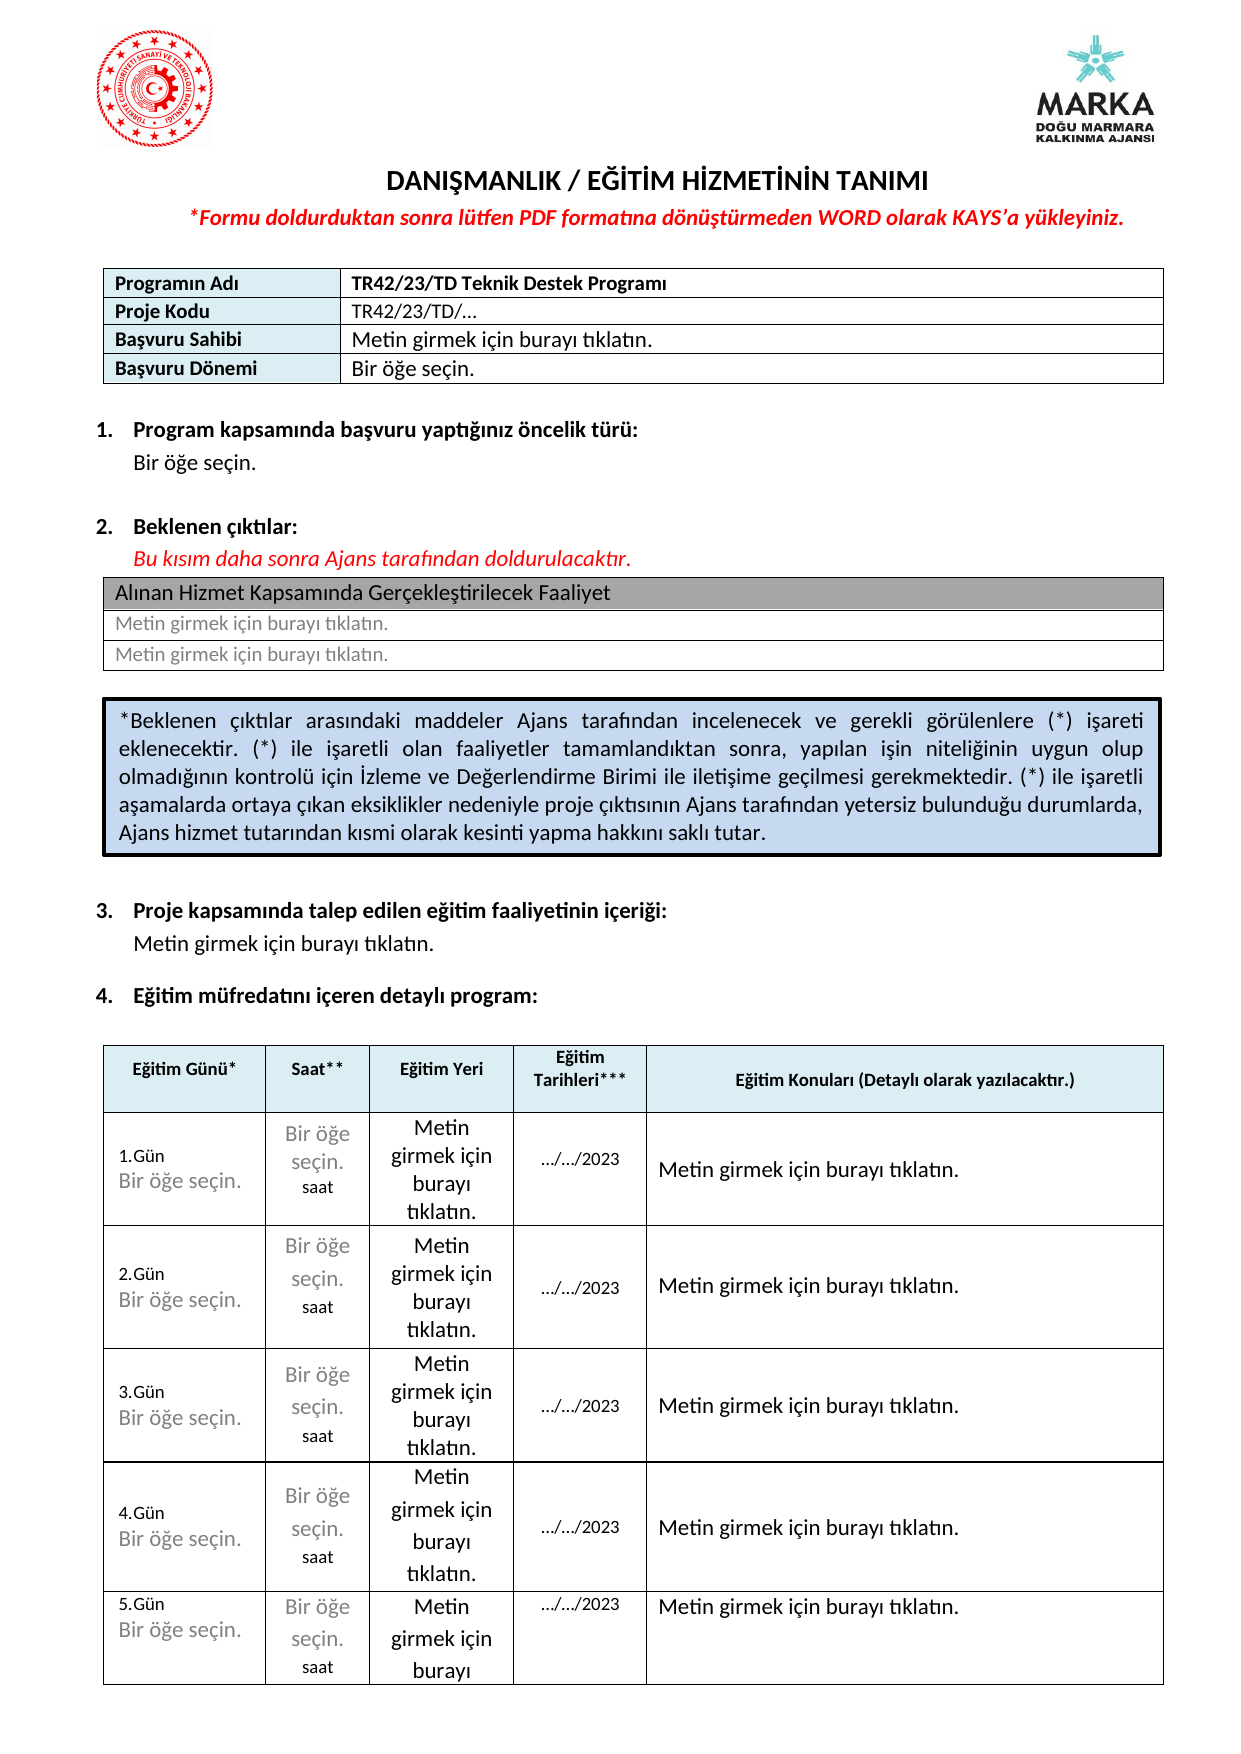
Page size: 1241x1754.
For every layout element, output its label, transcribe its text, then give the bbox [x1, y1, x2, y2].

table_cell …/…/2023 [514, 1349, 646, 1461]
list DANIŞMANLIK / EĞİTİM HİZMETİNİN TANIMI [164, 162, 1152, 198]
table_cell Gün [104, 1463, 265, 1591]
table_header Eğitim Konuları (Detaylı olarak yazılacaktır.) [647, 1046, 1163, 1112]
table_cell saat [266, 1592, 369, 1684]
table_cell Metin girmek için burayı tıklatın. [104, 641, 1163, 670]
table_header TR42/23/TD Teknik Destek Programı [341, 269, 1163, 297]
table_cell Başvuru Sahibi [104, 325, 340, 353]
table_header Eğitim Yeri [370, 1046, 513, 1112]
table_cell …/…/2023 [514, 1226, 646, 1348]
table_cell …/…/2023 [514, 1463, 646, 1591]
table_cell saat [266, 1113, 369, 1225]
table_cell Gün [104, 1113, 265, 1225]
list Program kapsamında başvuru yaptığınız öncelik türü: [96, 416, 1152, 444]
table_cell Gün [104, 1349, 265, 1461]
list Eğitim müfredatını içeren detaylı program: [96, 982, 1152, 1010]
list Bu kısım daha sonra Ajans tarafından doldurulacaktır. [133, 544, 1152, 572]
table_header Eğitim Tarihleri*** [514, 1046, 646, 1112]
table_cell TR42/23/TD/… [341, 298, 1163, 324]
table_cell saat [266, 1226, 369, 1348]
list Beklenen çıktılar: [96, 512, 1152, 540]
picture [1010, 19, 1176, 161]
list Proje kapsamında talep edilen eğitim faaliyetinin içeriği: [96, 896, 1152, 924]
table_cell …/…/2023 [514, 1592, 646, 1684]
table_cell Metin girmek için burayı tıklatın. [104, 611, 1163, 640]
list *Formu doldurduktan sonra lütfen PDF formatına dönüştürmeden WORD olarak KAYS’a yükleyiniz. [164, 203, 1152, 231]
table_cell Başvuru Dönemi [104, 354, 340, 382]
table_cell saat [266, 1349, 369, 1461]
table_cell Gün [104, 1592, 265, 1684]
picture [96, 30, 213, 147]
table_cell …/…/2023 [514, 1113, 646, 1225]
table_cell Gün [104, 1226, 265, 1348]
table_header [104, 578, 1163, 609]
table_cell Proje Kodu [104, 298, 340, 324]
table_header Eğitim Günü* [104, 1046, 265, 1112]
table_cell saat [266, 1463, 369, 1591]
table_header Saat** [266, 1046, 369, 1112]
table_header Programın Adı [104, 269, 340, 297]
